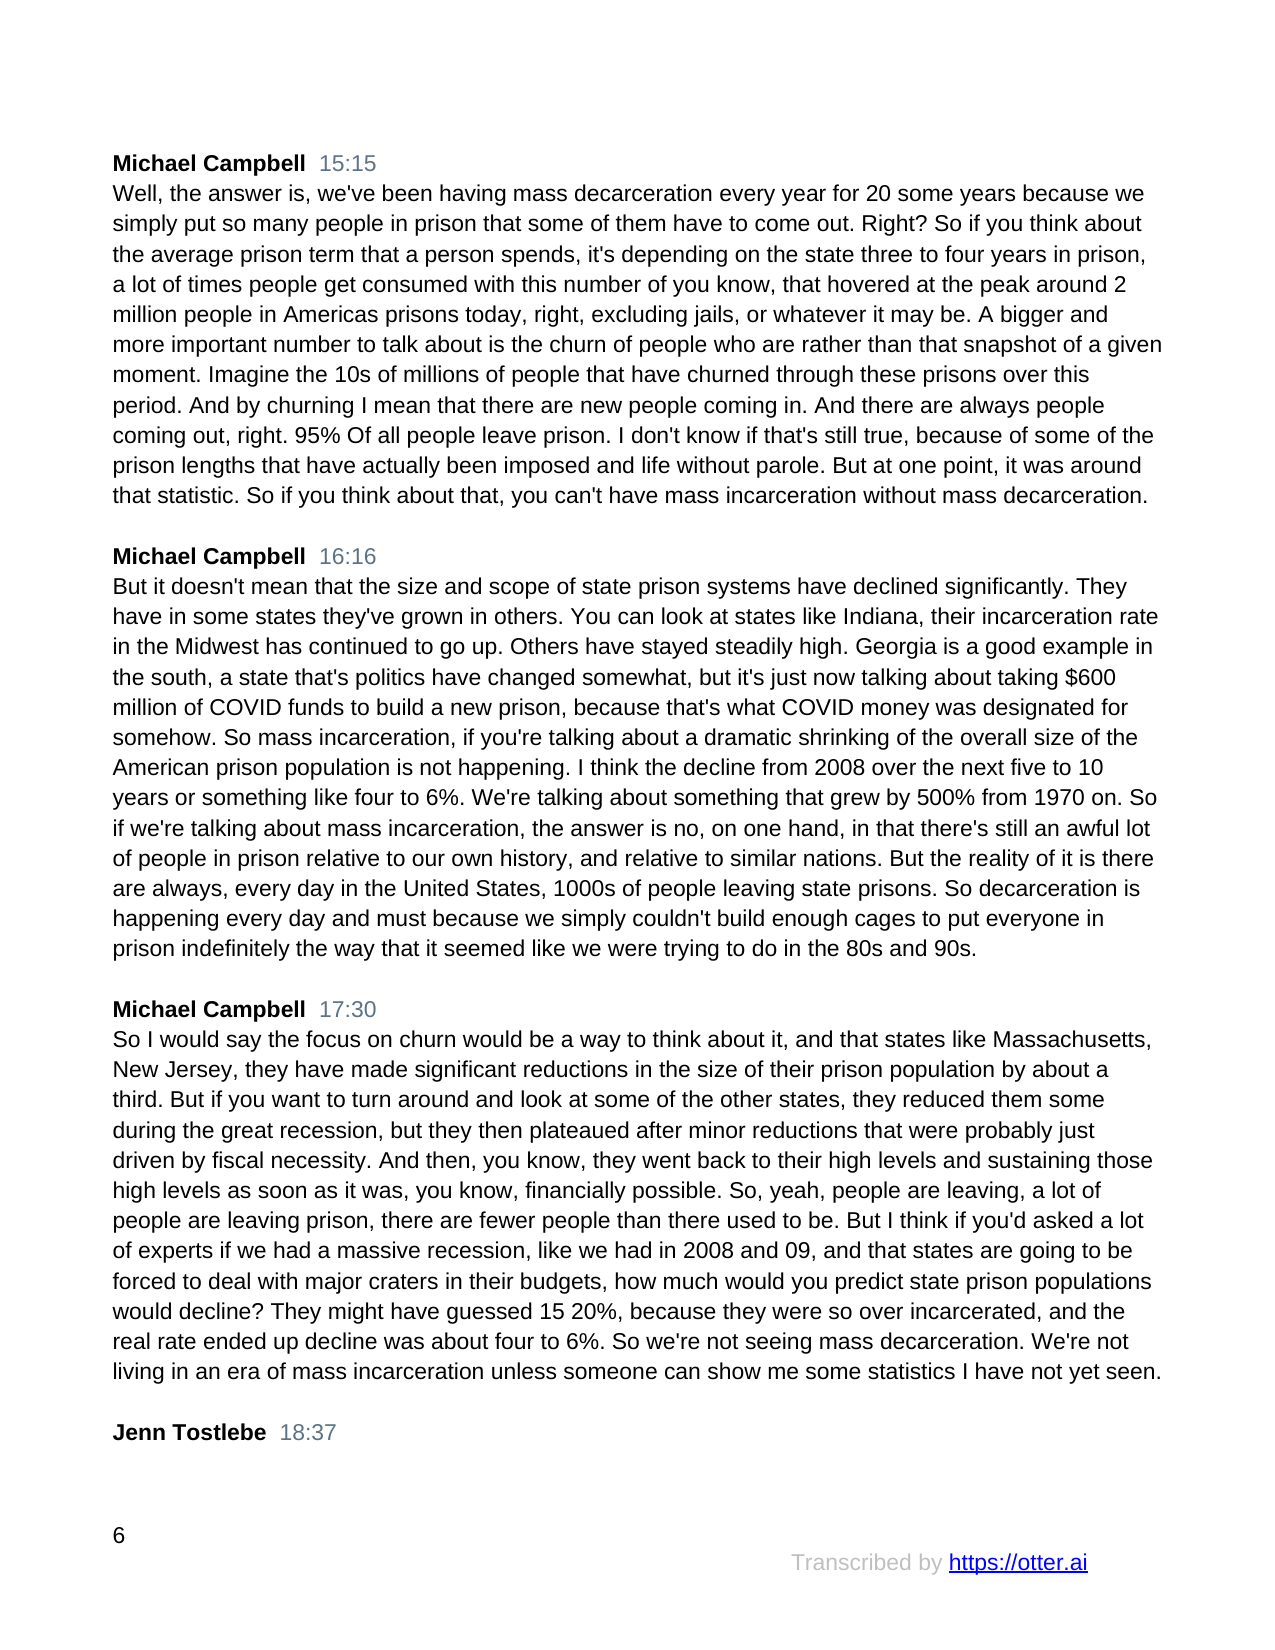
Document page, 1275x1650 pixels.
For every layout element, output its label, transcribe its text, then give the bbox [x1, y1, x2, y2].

text But it doesn't mean that the size and scope of state prison systems have declined significantly. They have in some states they've grown in others. You can look at states like Indiana, their incarceration rate in the Midwest has continued to go up. Others have stayed steadily high. Georgia is a good example in the south, a state that's politics have changed somewhat, but it's just now talking about taking $600 million of COVID funds to build a new prison, because that's what COVID money was designated for somehow. So mass incarceration, if you're talking about a dramatic shrinking of the overall size of the American prison population is not happening. I think the decline from 2008 over the next five to 10 years or something like four to 6%. We're talking about something that grew by 500% from 1970 on. So if we're talking about mass incarceration, the answer is no, on one hand, in that there's still an awful lot of people in prison relative to our own history, and relative to similar nations. But the reality of it is there are always, every day in the United States, 1000s of people leaving state prisons. So decarceration is happening every day and must because we simply couldn't build enough cages to put everyone in prison indefinitely the way that it seemed like we were trying to do in the 80s and 90s. [112, 573, 1162, 962]
text Michael Campbell 17:30 [112, 996, 1162, 1022]
text Michael Campbell 15:15 [112, 150, 1162, 176]
text Michael Campbell 16:16 [112, 543, 1162, 569]
text So I would say the focus on churn would be a way to think about it, and that states like Massachusetts, New Jersey, they have made significant reductions in the size of their prison population by about a third. But if you want to turn around and look at some of the other states, they reduced them some during the great recession, but they then plateaued after minor reductions that were probably just driven by fiscal necessity. And then, you know, they went back to their high levels and sustaining those high levels as soon as it was, you know, financially possible. So, yeah, people are leaving, a lot of people are leaving prison, there are fewer people than there used to be. But I think if you'd asked a lot of experts if we had a massive recession, like we had in 2008 and 09, and that states are going to be forced to deal with major craters in their budgets, how much would you predict state prison populations would decline? They might have guessed 15 20%, because they were so over incarcerated, and the real rate ended up decline was about four to 6%. So we're not seeing mass decarceration. We're not living in an era of mass incarceration unless someone can show me some statistics I have not yet seen. [112, 1026, 1162, 1385]
text Well, the answer is, we've been having mass decarceration every year for 20 some years because we simply put so many people in prison that some of them have to come out. Right? So if you think about the average prison term that a person spends, it's depending on the state three to four years in prison, a lot of times people get consumed with this number of you know, that hovered at the peak around 2 million people in Americas prisons today, right, excluding jails, or whatever it may be. A bigger and more important number to talk about is the churn of people who are rather than that snapshot of a given moment. Imagine the 10s of millions of people that have churned through these prisons over this period. And by churning I mean that there are new people coming in. And there are always people coming out, right. 95% Of all people leave prison. I don't know if that's still true, because of some of the prison lengths that have actually been imposed and life without parole. But at one point, it was around that statistic. So if you think about that, you can't have mass incarceration without mass decarceration. [112, 180, 1162, 509]
text Jenn Tostlebe 18:37 [112, 1419, 1162, 1445]
